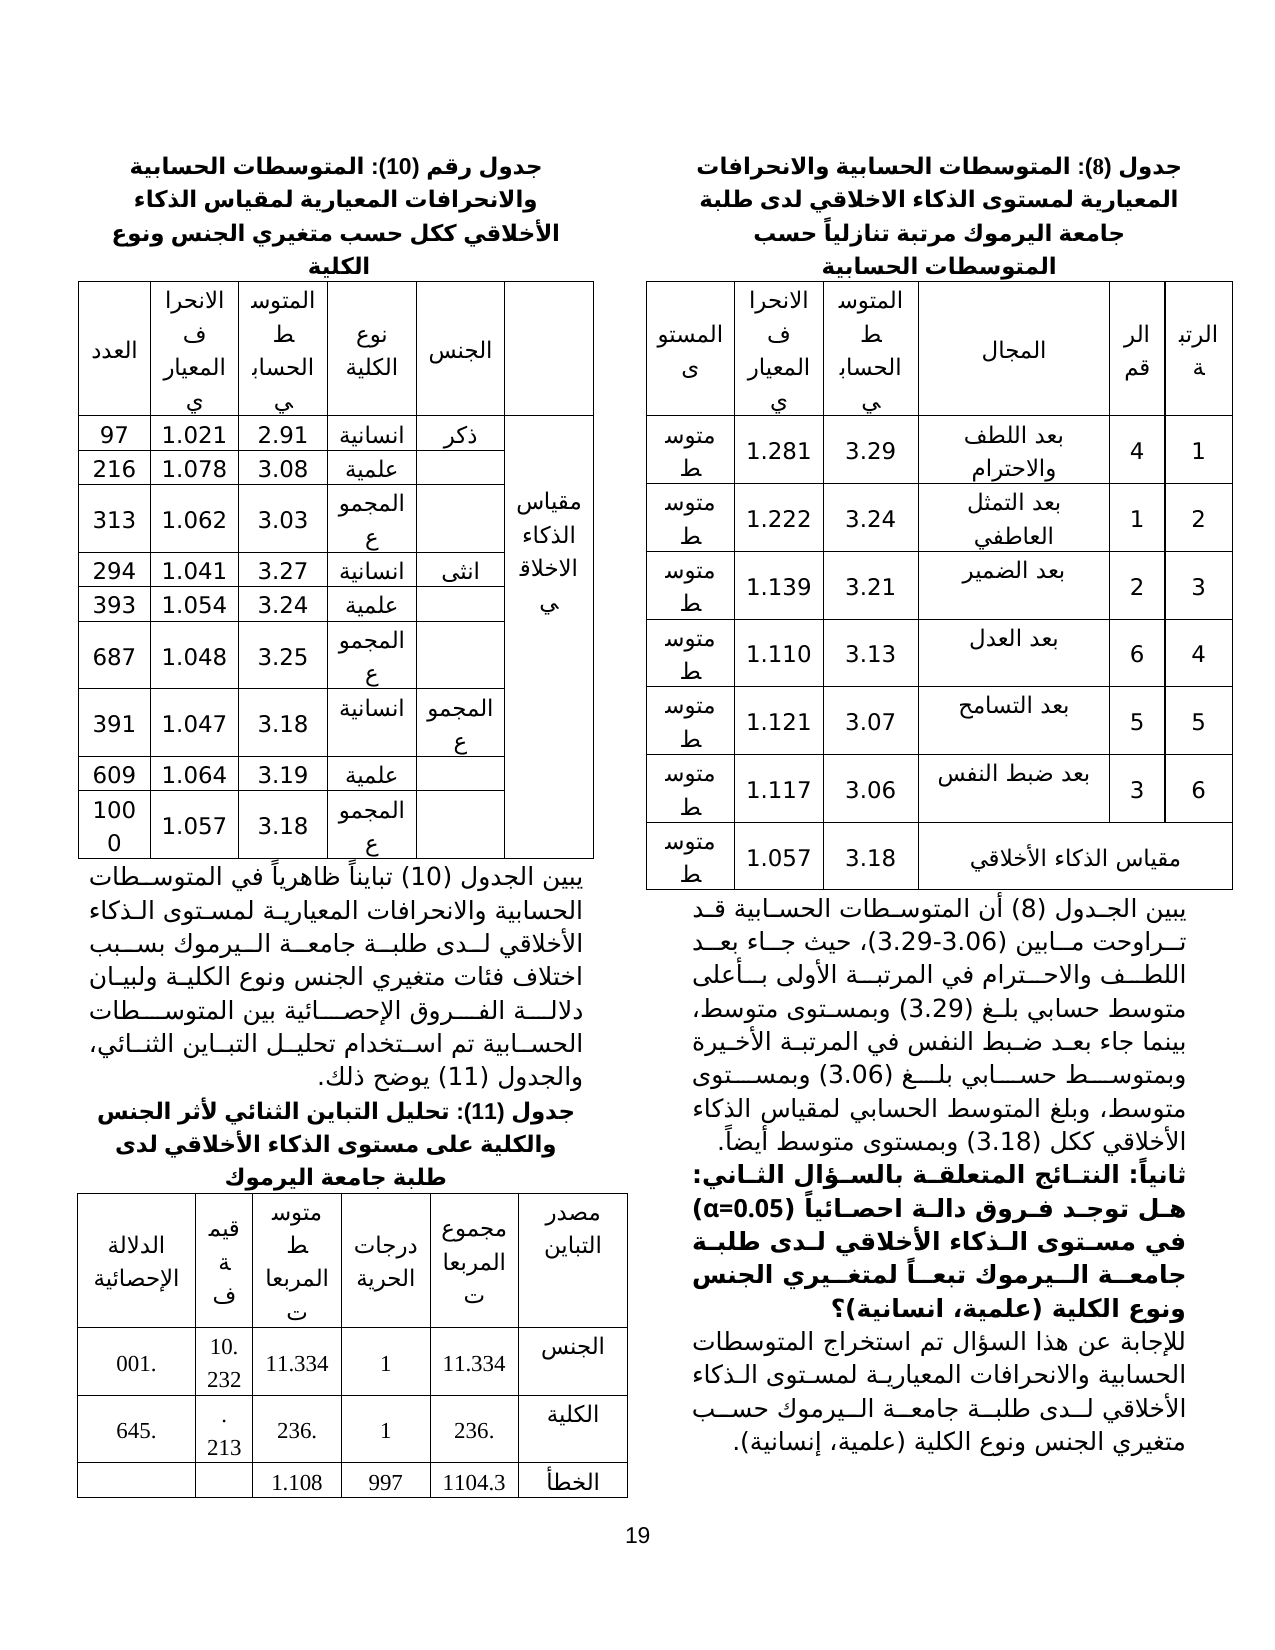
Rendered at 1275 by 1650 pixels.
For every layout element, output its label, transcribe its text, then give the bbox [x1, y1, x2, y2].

table_cell متوسط [647, 484, 734, 551]
table_header نوع الكلية [328, 282, 416, 415]
table_cell الجنس [519, 1328, 627, 1394]
table_cell 294 [79, 553, 150, 586]
table_cell 3.25 [239, 622, 327, 688]
table_cell 5 [1166, 687, 1232, 754]
table_cell 4 [1110, 416, 1164, 483]
table_cell 1.048 [151, 622, 238, 688]
table_cell 1.121 [735, 687, 823, 754]
table_cell مقياس الذكاء الأخلاقي [919, 823, 1232, 889]
table_header الجنس [417, 282, 504, 415]
table_cell 3.03 [239, 485, 327, 552]
table_cell 1.054 [151, 587, 238, 621]
table_cell [417, 791, 504, 858]
table_header المتوسط الحسابي [824, 282, 918, 415]
table_cell [417, 587, 504, 621]
table_cell 3.08 [239, 451, 327, 484]
table_cell 3.21 [824, 552, 918, 618]
table_cell بعد العدل [919, 620, 1109, 686]
table_cell انسانية [328, 689, 416, 756]
table_header [505, 282, 593, 415]
table_cell 1.047 [151, 689, 238, 756]
table_cell علمية [328, 757, 416, 790]
table_cell 3.18 [239, 689, 327, 756]
table_cell .645 [78, 1396, 195, 1462]
table_cell .001 [78, 1328, 195, 1394]
table_cell [417, 757, 504, 790]
table_cell ذكر [417, 416, 504, 450]
text جدول رقم (10): المتوسطات الحسابية والانحرافات المعيارية لمقياس الذكاء الأخلاقي ككل حسب متغيري الجنس ونوع الكلية [89, 148, 583, 281]
table_cell 1000 [79, 791, 150, 858]
table_cell 1.117 [735, 755, 823, 822]
table_cell 1 [1110, 484, 1164, 551]
table_cell [417, 622, 504, 688]
table_cell 1.078 [151, 451, 238, 484]
text جدول (8): المتوسطات الحسابية والانحرافات المعيارية لمستوى الذكاء الاخلاقي لدى طلبة جامعة اليرموك مرتبة تنازلياً حسب المتوسطات الحسابية [692, 148, 1186, 281]
table_cell .213 [196, 1396, 252, 1462]
table_cell 5 [1110, 687, 1164, 754]
table_cell 3.07 [824, 687, 918, 754]
table_cell 1.041 [151, 553, 238, 586]
table_cell 313 [79, 485, 150, 552]
table_cell المجموع [328, 485, 416, 552]
table_cell علمية [328, 451, 416, 484]
table_header المستوى [647, 282, 734, 415]
table_cell 97 [79, 416, 150, 450]
table_header الدلالة الإحصائية [78, 1194, 195, 1327]
table_cell 1.110 [735, 620, 823, 686]
table_cell متوسط [647, 755, 734, 822]
table_cell [78, 1463, 195, 1497]
table_cell 3 [1166, 552, 1232, 618]
text يبين الجدول (8) أن المتوسطات الحسابية قد تراوحت مابين (3.06-3.29)، حيث جاء بعد اللطف والاحترام في المرتبة الأولى بأعلى متوسط حسابي بلغ (3.29) وبمستوى متوسط، بينما جاء بعد ضبط النفس في المرتبة الأخيرة وبمتوسط حسابي بلغ (3.06) وبمستوى متوسط، وبلغ المتوسط الحسابي لمقياس الذكاء الأخلاقي ككل (3.18) وبمستوى متوسط أيضاً. [692, 890, 1186, 1157]
table_cell انسانية [328, 416, 416, 450]
table_cell المجموع [328, 791, 416, 858]
table_cell بعد التمثل العاطفي [919, 484, 1109, 551]
table_header المجال [919, 282, 1109, 415]
table_cell 687 [79, 622, 150, 688]
table_cell 997 [342, 1463, 430, 1497]
table_cell متوسط [647, 823, 734, 889]
table_cell المجموع [328, 622, 416, 688]
table_cell الكلية [519, 1396, 627, 1462]
table_cell 3.24 [239, 587, 327, 621]
table_cell بعد اللطف والاحترام [919, 416, 1109, 483]
table_cell 1.064 [151, 757, 238, 790]
table_cell 10.232 [196, 1328, 252, 1394]
table_cell 1.057 [735, 823, 823, 889]
table_cell 1104.386 [431, 1463, 518, 1497]
table_cell 3.19 [239, 757, 327, 790]
table_cell .236 [253, 1396, 341, 1462]
text جدول (11): تحليل التباين الثنائي لأثر الجنس والكلية على مستوى الذكاء الأخلاقي لدى طلبة جامعة اليرموك [89, 1092, 583, 1192]
table_header العدد [79, 282, 150, 415]
table_cell 1 [1166, 416, 1232, 483]
table_cell 393 [79, 587, 150, 621]
table_cell الخطأ [519, 1463, 627, 1497]
table_cell 1 [342, 1328, 430, 1394]
table_cell متوسط [647, 620, 734, 686]
table_header قيمة ف [196, 1194, 252, 1327]
table_cell 11.334 [431, 1328, 518, 1394]
table_cell بعد الضمير [919, 552, 1109, 618]
text يبين الجدول (10) تبايناً ظاهرياً في المتوسطات الحسابية والانحرافات المعيارية لمستوى الذكاء الأخلاقي لدى طلبة جامعة اليرموك بسبب اختلاف فئات متغيري الجنس ونوع الكلية ولبيان دلالة الفروق الإحصائية بين المتوسطات الحسابية تم استخدام تحليل التباين الثنائي، والجدول (11) يوضح ذلك. [89, 859, 583, 1092]
table_header المتوسط الحسابي [239, 282, 327, 415]
table_cell 3.18 [824, 823, 918, 889]
table_cell 2 [1166, 484, 1232, 551]
table_cell متوسط [647, 687, 734, 754]
table_header مصدر التباين [519, 1194, 627, 1327]
table_cell انسانية [328, 553, 416, 586]
table_cell [417, 451, 504, 484]
table_cell انثى [417, 553, 504, 586]
table_cell 1 [342, 1396, 430, 1462]
table_header الانحراف المعياري [735, 282, 823, 415]
table_header الانحراف المعياري [151, 282, 238, 415]
table_cell 609 [79, 757, 150, 790]
table_cell 216 [79, 451, 150, 484]
table_cell 1.062 [151, 485, 238, 552]
table_cell المجموع [417, 689, 504, 756]
table_cell 6 [1110, 620, 1164, 686]
table_cell بعد ضبط النفس [919, 755, 1109, 822]
table_cell 1.139 [735, 552, 823, 618]
table_cell مقياس الذكاء الاخلاقي [505, 416, 593, 858]
table_cell 11.334 [253, 1328, 341, 1394]
table_cell 1.057 [151, 791, 238, 858]
table_cell .236 [431, 1396, 518, 1462]
table_header درجات الحرية [342, 1194, 430, 1327]
table_cell 3.29 [824, 416, 918, 483]
table_cell متوسط [647, 416, 734, 483]
table_cell 2 [1110, 552, 1164, 618]
table_cell متوسط [647, 552, 734, 618]
table_cell 1.281 [735, 416, 823, 483]
table_cell 1.021 [151, 416, 238, 450]
table_cell 1.108 [253, 1463, 341, 1497]
table_cell 6 [1166, 755, 1232, 822]
table_cell 3.24 [824, 484, 918, 551]
text ثانياً: النتائج المتعلقة بالسؤال الثاني: هل توجد فروق دالة احصائياً (α=0.05) في مستوى الذكاء الأخلاقي لدى طلبة جامعة اليرموك تبعاً لمتغيري الجنس ونوع الكلية (علمية، انسانية)؟ [692, 1157, 1186, 1324]
table_cell علمية [328, 587, 416, 621]
table_cell 4 [1166, 620, 1232, 686]
table_cell 3.18 [239, 791, 327, 858]
table_header الرتبة [1166, 282, 1232, 415]
table_header الرقم [1110, 282, 1164, 415]
table_cell 391 [79, 689, 150, 756]
table_cell 2.91 [239, 416, 327, 450]
table_cell [196, 1463, 252, 1497]
table_cell 3 [1110, 755, 1164, 822]
table_cell [417, 485, 504, 552]
table_header متوسط المربعات [253, 1194, 341, 1327]
table_cell بعد التسامح [919, 687, 1109, 754]
text للإجابة عن هذا السؤال تم استخراج المتوسطات الحسابية والانحرافات المعيارية لمستوى الذكاء الأخلاقي لدى طلبة جامعة اليرموك حسب متغيري الجنس ونوع الكلية (علمية، إنسانية). [692, 1324, 1186, 1457]
table_cell 1.222 [735, 484, 823, 551]
table_cell 3.27 [239, 553, 327, 586]
table_header مجموع المربعات [431, 1194, 518, 1327]
table_cell 3.13 [824, 620, 918, 686]
table_cell 3.06 [824, 755, 918, 822]
